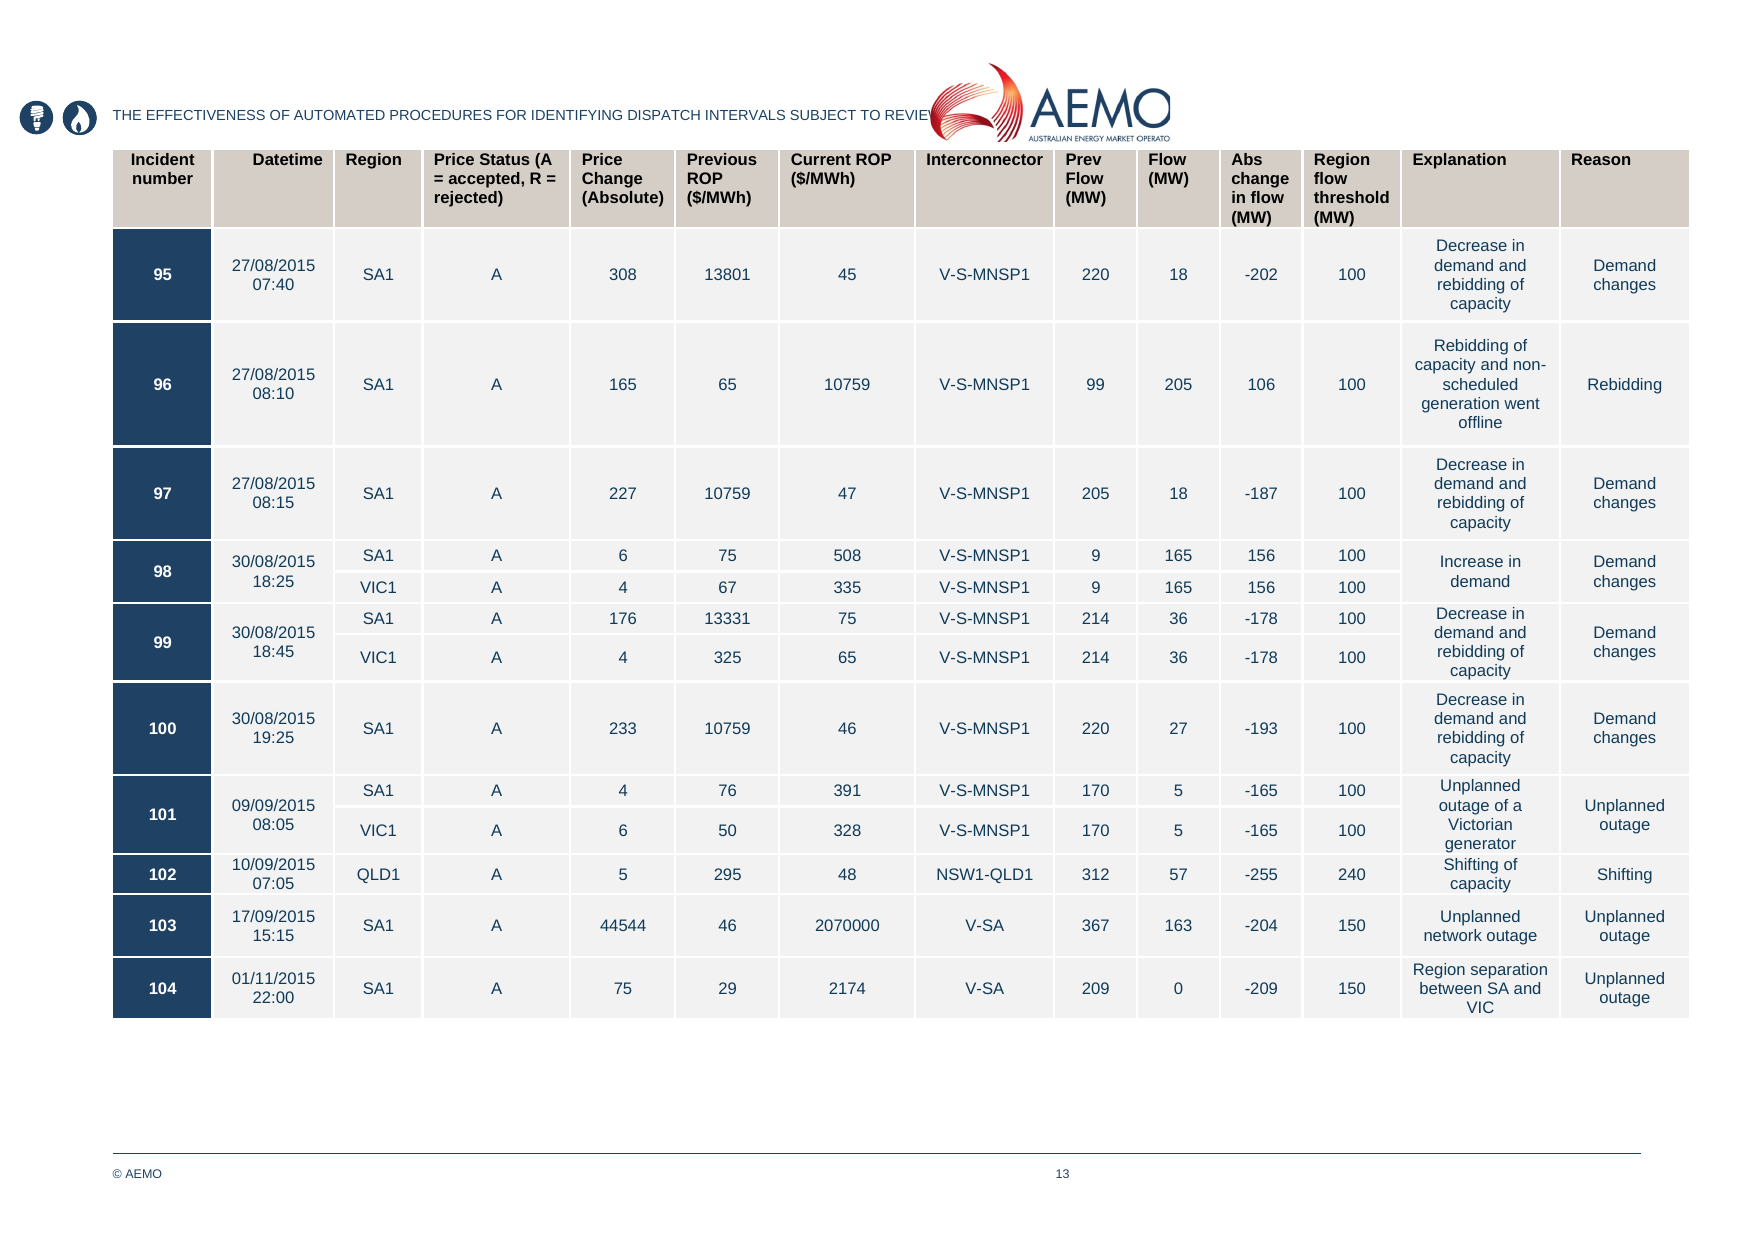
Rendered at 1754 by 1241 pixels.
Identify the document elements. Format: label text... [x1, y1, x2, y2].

table_cell 165 [571, 323, 674, 445]
table_cell 10759 [676, 448, 778, 539]
table_cell -209 [1221, 958, 1301, 1018]
table_cell 48 [780, 855, 914, 893]
table_cell -178 [1221, 604, 1301, 633]
table_cell 9 [1055, 541, 1136, 570]
table_cell A [424, 776, 569, 805]
table_cell 100 [113, 683, 211, 774]
table_cell V-S-MNSP1 [916, 683, 1053, 774]
table_cell 50 [676, 808, 778, 853]
picture [929, 62, 1170, 141]
table_cell 29 [676, 958, 778, 1018]
table_cell 220 [1055, 229, 1136, 320]
table_cell 170 [1055, 776, 1136, 805]
table_cell 57 [1138, 855, 1219, 893]
table_cell 150 [1304, 895, 1400, 956]
table_cell NSW1-QLD1 [916, 855, 1053, 893]
table_cell 205 [1055, 448, 1136, 539]
table_cell 13331 [676, 604, 778, 633]
table_cell VIC1 [335, 635, 421, 680]
table_header Datetime [214, 150, 333, 227]
table_cell Unplanned outage [1561, 776, 1689, 853]
table_cell V-S-MNSP1 [916, 635, 1053, 680]
table_cell 4 [571, 573, 674, 602]
table_cell 45 [780, 229, 914, 320]
table_cell -202 [1221, 229, 1301, 320]
table_cell V-S-MNSP1 [916, 573, 1053, 602]
table_cell 30/08/2015 18:25 [214, 541, 333, 602]
table_cell -187 [1221, 448, 1301, 539]
table_header Price Status (A = accepted, R = rejected) [424, 150, 569, 227]
table_cell 312 [1055, 855, 1136, 893]
table_cell Demand changes [1561, 683, 1689, 774]
table_cell Demand changes [1561, 541, 1689, 602]
table_header Price Change (Absolute) [571, 150, 674, 227]
table_header Flow (MW) [1138, 150, 1219, 227]
table_cell V-S-MNSP1 [916, 541, 1053, 570]
table_cell A [424, 541, 569, 570]
table_cell Unplanned network outage [1402, 895, 1559, 956]
table_cell QLD1 [335, 855, 421, 893]
table_cell 214 [1055, 635, 1136, 680]
table_cell V-S-MNSP1 [916, 229, 1053, 320]
table_header Incident number [113, 150, 211, 227]
table_cell SA1 [335, 323, 421, 445]
table_cell A [424, 895, 569, 956]
table_cell 165 [1138, 573, 1219, 602]
table_cell 4 [571, 776, 674, 805]
table_cell SA1 [335, 776, 421, 805]
table_cell A [424, 604, 569, 633]
table_cell 335 [780, 573, 914, 602]
table_cell 01/11/2015 22:00 [214, 958, 333, 1018]
table_cell 100 [1304, 323, 1400, 445]
table_cell 103 [113, 895, 211, 956]
table_cell 99 [1055, 323, 1136, 445]
table_cell 27 [1138, 683, 1219, 774]
table_cell 176 [571, 604, 674, 633]
table_cell A [424, 229, 569, 320]
table_header Region [335, 150, 421, 227]
table_cell 100 [1304, 541, 1400, 570]
table_cell 5 [571, 855, 674, 893]
table_cell SA1 [335, 541, 421, 570]
table_cell 65 [780, 635, 914, 680]
table_cell 163 [1138, 895, 1219, 956]
table_header Explanation [1402, 150, 1559, 227]
table_cell VIC1 [335, 573, 421, 602]
table_cell 100 [1304, 448, 1400, 539]
table_header Abs change in flow (MW) [1221, 150, 1301, 227]
table_cell -165 [1221, 776, 1301, 805]
table_cell V-S-MNSP1 [916, 323, 1053, 445]
table_cell 18 [1138, 229, 1219, 320]
table_cell 240 [1304, 855, 1400, 893]
table_cell Shifting of capacity [1402, 855, 1559, 893]
table_cell 308 [571, 229, 674, 320]
table_cell 106 [1221, 323, 1301, 445]
table_cell 156 [1221, 573, 1301, 602]
table_header Region flow threshold (MW) [1304, 150, 1400, 227]
table_cell 0 [1138, 958, 1219, 1018]
table_cell 9 [1055, 573, 1136, 602]
table_cell 30/08/2015 19:25 [214, 683, 333, 774]
table_cell 100 [1304, 635, 1400, 680]
table_cell 97 [113, 448, 211, 539]
table_cell Decrease in demand and rebidding of capacity [1402, 604, 1559, 680]
table_cell -193 [1221, 683, 1301, 774]
table_cell -204 [1221, 895, 1301, 956]
table_cell A [424, 573, 569, 602]
table_cell 44544 [571, 895, 674, 956]
table_cell Unplanned outage of a Victorian generator [1402, 776, 1559, 853]
table_cell 10/09/2015 07:05 [214, 855, 333, 893]
table_cell 391 [780, 776, 914, 805]
table_cell SA1 [335, 958, 421, 1018]
table_cell 205 [1138, 323, 1219, 445]
table_cell A [424, 958, 569, 1018]
table_cell Unplanned outage [1561, 958, 1689, 1018]
table_cell Rebidding of capacity and non-scheduled generation went offline [1402, 323, 1559, 445]
table_cell A [424, 323, 569, 445]
table_cell A [424, 683, 569, 774]
table_cell 508 [780, 541, 914, 570]
table_cell SA1 [335, 683, 421, 774]
table_cell 101 [113, 776, 211, 853]
table_cell 214 [1055, 604, 1136, 633]
table_cell 47 [780, 448, 914, 539]
table_cell SA1 [335, 229, 421, 320]
table_cell Demand changes [1561, 604, 1689, 680]
table_cell 100 [1304, 573, 1400, 602]
table_cell 46 [780, 683, 914, 774]
table_cell 328 [780, 808, 914, 853]
table_cell SA1 [335, 448, 421, 539]
table_cell V-SA [916, 895, 1053, 956]
table_cell A [424, 635, 569, 680]
table_cell 325 [676, 635, 778, 680]
table_cell Rebidding [1561, 323, 1689, 445]
table_cell 227 [571, 448, 674, 539]
table_cell V-S-MNSP1 [916, 604, 1053, 633]
table_cell -165 [1221, 808, 1301, 853]
table_cell Unplanned outage [1561, 895, 1689, 956]
table_cell Region separation between SA and VIC [1402, 958, 1559, 1018]
table_cell 100 [1304, 776, 1400, 805]
table_cell 220 [1055, 683, 1136, 774]
table_cell 76 [676, 776, 778, 805]
table_cell A [424, 808, 569, 853]
table_cell Demand changes [1561, 448, 1689, 539]
table_cell 27/08/2015 08:15 [214, 448, 333, 539]
table_cell 10759 [676, 683, 778, 774]
table_cell V-SA [916, 958, 1053, 1018]
table_cell 18 [1138, 448, 1219, 539]
table_cell 13801 [676, 229, 778, 320]
table_cell 36 [1138, 604, 1219, 633]
table_cell 10759 [780, 323, 914, 445]
table_cell 4 [571, 635, 674, 680]
table_cell SA1 [335, 604, 421, 633]
table_cell 5 [1138, 808, 1219, 853]
table_cell 150 [1304, 958, 1400, 1018]
table_cell 99 [113, 604, 211, 680]
table_cell 98 [113, 541, 211, 602]
table_cell -255 [1221, 855, 1301, 893]
table_cell 100 [1304, 808, 1400, 853]
table_cell Decrease in demand and rebidding of capacity [1402, 448, 1559, 539]
table_cell 209 [1055, 958, 1136, 1018]
table_cell 100 [1304, 229, 1400, 320]
table_cell 367 [1055, 895, 1136, 956]
table_cell 75 [676, 541, 778, 570]
table_cell SA1 [335, 895, 421, 956]
table_cell Demand changes [1561, 229, 1689, 320]
table_cell 75 [571, 958, 674, 1018]
table_cell 170 [1055, 808, 1136, 853]
table_cell A [424, 448, 569, 539]
table_cell 100 [1304, 604, 1400, 633]
table_cell 2070000 [780, 895, 914, 956]
table_cell 65 [676, 323, 778, 445]
table_cell V-S-MNSP1 [916, 776, 1053, 805]
table_cell Increase in demand [1402, 541, 1559, 602]
table_cell 165 [1138, 541, 1219, 570]
table_cell 295 [676, 855, 778, 893]
table_cell 17/09/2015 15:15 [214, 895, 333, 956]
table_cell 5 [1138, 776, 1219, 805]
table_cell 102 [113, 855, 211, 893]
table_header Interconnector [916, 150, 1053, 227]
table_cell -178 [1221, 635, 1301, 680]
table_cell V-S-MNSP1 [916, 448, 1053, 539]
table_cell A [424, 855, 569, 893]
table_cell 233 [571, 683, 674, 774]
table_cell 67 [676, 573, 778, 602]
table_cell 46 [676, 895, 778, 956]
table_cell 27/08/2015 07:40 [214, 229, 333, 320]
table_cell 6 [571, 808, 674, 853]
table_cell VIC1 [335, 808, 421, 853]
table_cell 96 [113, 323, 211, 445]
table_cell Decrease in demand and rebidding of capacity [1402, 229, 1559, 320]
table_header Previous ROP ($/MWh) [676, 150, 778, 227]
table_cell V-S-MNSP1 [916, 808, 1053, 853]
table_header Reason [1561, 150, 1689, 227]
table_cell 2174 [780, 958, 914, 1018]
table_cell 6 [571, 541, 674, 570]
table_cell 30/08/2015 18:45 [214, 604, 333, 680]
table_cell Shifting [1561, 855, 1689, 893]
table_cell 156 [1221, 541, 1301, 570]
table_header Prev Flow (MW) [1055, 150, 1136, 227]
table_cell 09/09/2015 08:05 [214, 776, 333, 853]
table_cell 104 [113, 958, 211, 1018]
table_cell Decrease in demand and rebidding of capacity [1402, 683, 1559, 774]
table_cell 36 [1138, 635, 1219, 680]
table_header Current ROP ($/MWh) [780, 150, 914, 227]
table_cell 95 [113, 229, 211, 320]
table_cell 100 [1304, 683, 1400, 774]
table_cell 75 [780, 604, 914, 633]
table_cell 27/08/2015 08:10 [214, 323, 333, 445]
